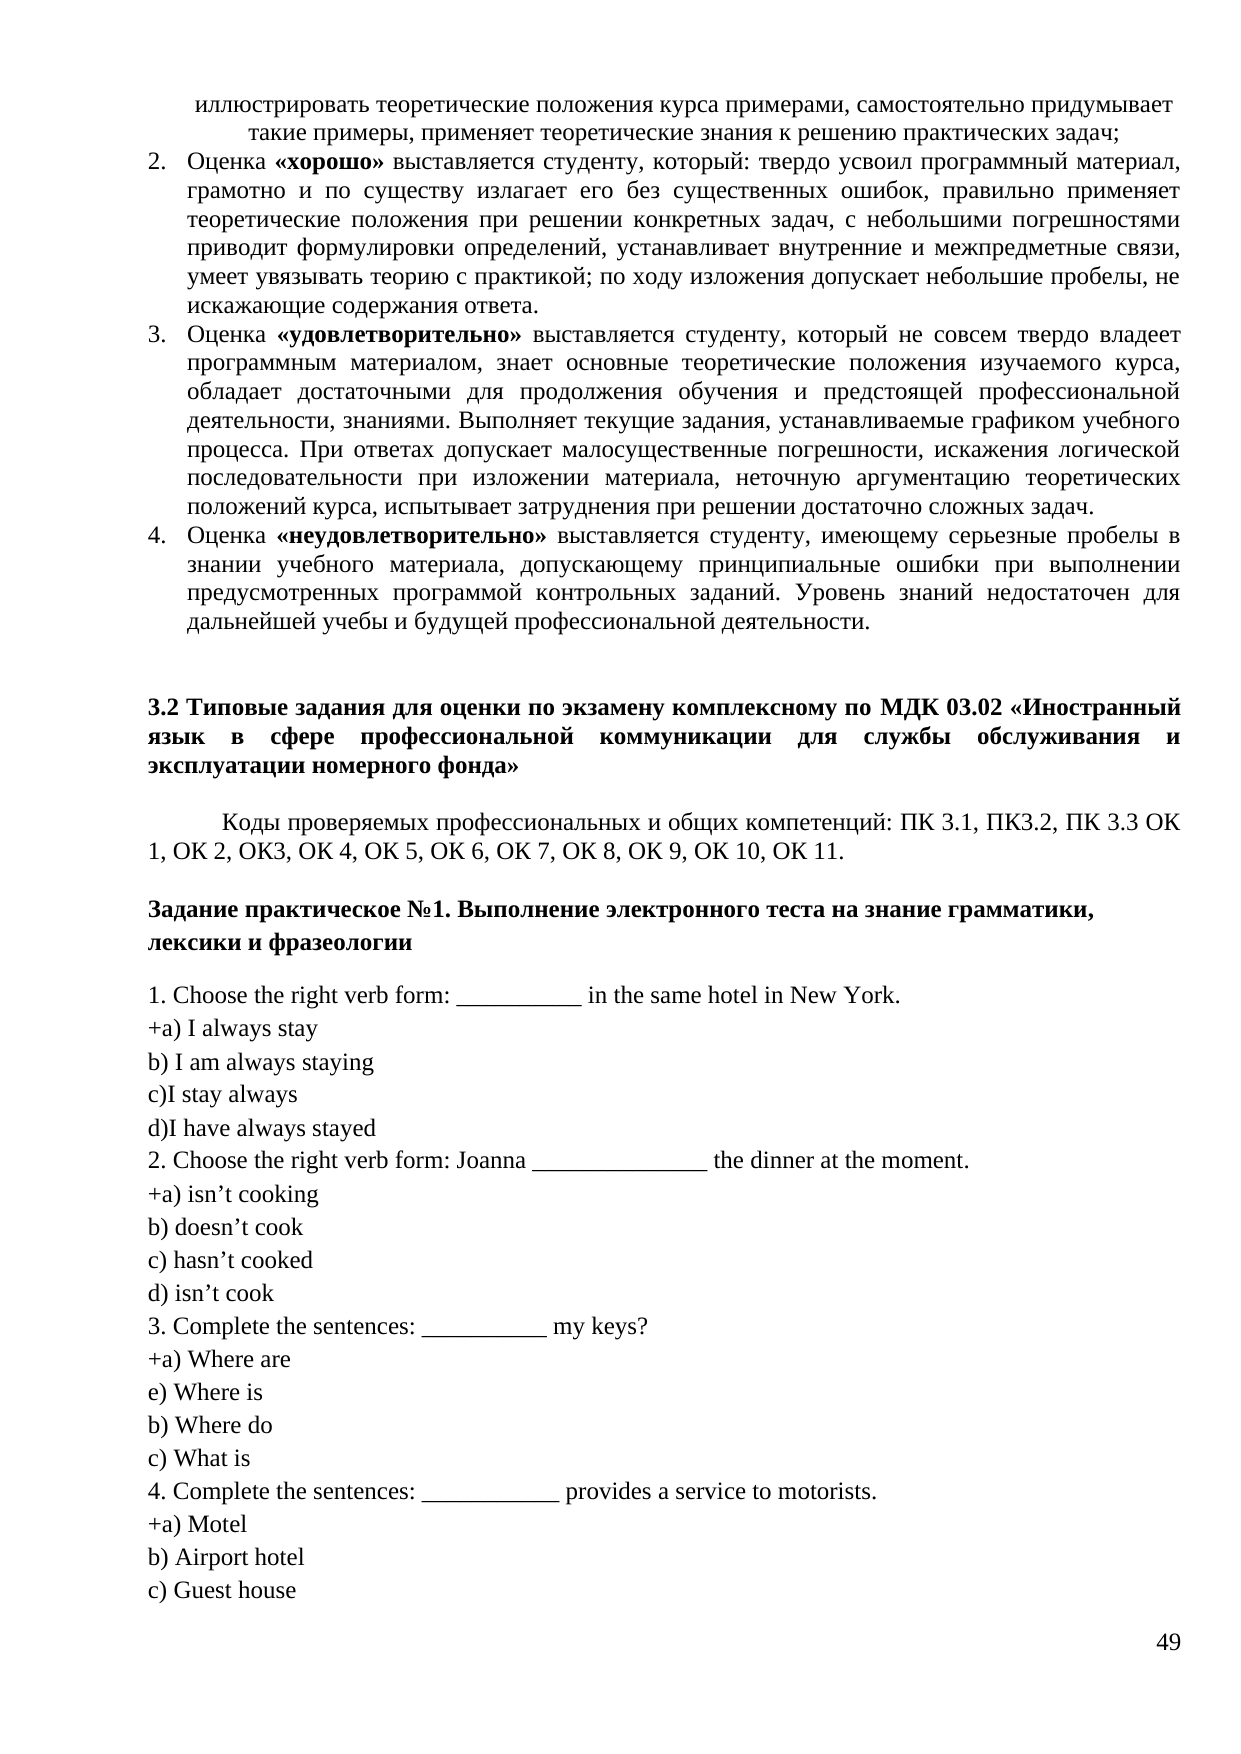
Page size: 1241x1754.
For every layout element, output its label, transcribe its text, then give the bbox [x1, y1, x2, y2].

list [148, 89, 1181, 146]
text Коды проверяемых профессиональных и общих компетенций: ПК 3.1, ПК3.2, ПК 3.3 ОК 1, ОК 2, ОК3, ОК 4, ОК 5, ОК 6, ОК 7, ОК 8, ОК 9, ОК 10, ОК 11. [148, 807, 1181, 865]
list Оценка «неудовлетворительно» выставляется студенту, имеющему серьезные пробелы в знании учебного материала, допускающему принципиальные ошибки при выполнении предусмотренных программой контрольных заданий. Уровень знаний недостаточен для дальнейшей учебы и будущей профессиональной деятельности. [148, 520, 1181, 635]
text 3.2 Типовые задания для оценки по экзамену комплексному по МДК 03.02 «Иностранный язык в сфере профессиональной коммуникации для службы обслуживания и эксплуатации номерного фонда» [148, 692, 1181, 779]
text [148, 981, 1181, 1604]
list Оценка «хорошо» выставляется студенту, который: твердо усвоил программный материал, грамотно и по существу излагает его без существенных ошибок, правильно применяет теоретические положения при решении конкретных задач, с небольшими погрешностями приводит формулировки определений, устанавливает внутренние и межпредметные связи, умеет увязывать теорию с практикой; по ходу изложения допускает небольшие пробелы, не искажающие содержания ответа. [148, 146, 1181, 319]
text Задание практическое №1. Выполнение электронного теста на знание грамматики, лексики и фразеологии [148, 894, 1181, 955]
list Оценка «удовлетворительно» выставляется студенту, который не совсем твердо владеет программным материалом, знает основные теоретические положения изучаемого курса, обладает достаточными для продолжения обучения и предстоящей профессиональной деятельности, знаниями. Выполняет текущие задания, устанавливаемые графиком учебного процесса. При ответах допускает малосущественные погрешности, искажения логической последовательности при изложении материала, неточную аргументацию теоретических положений курса, испытывает затруднения при решении достаточно сложных задач. [148, 319, 1181, 520]
